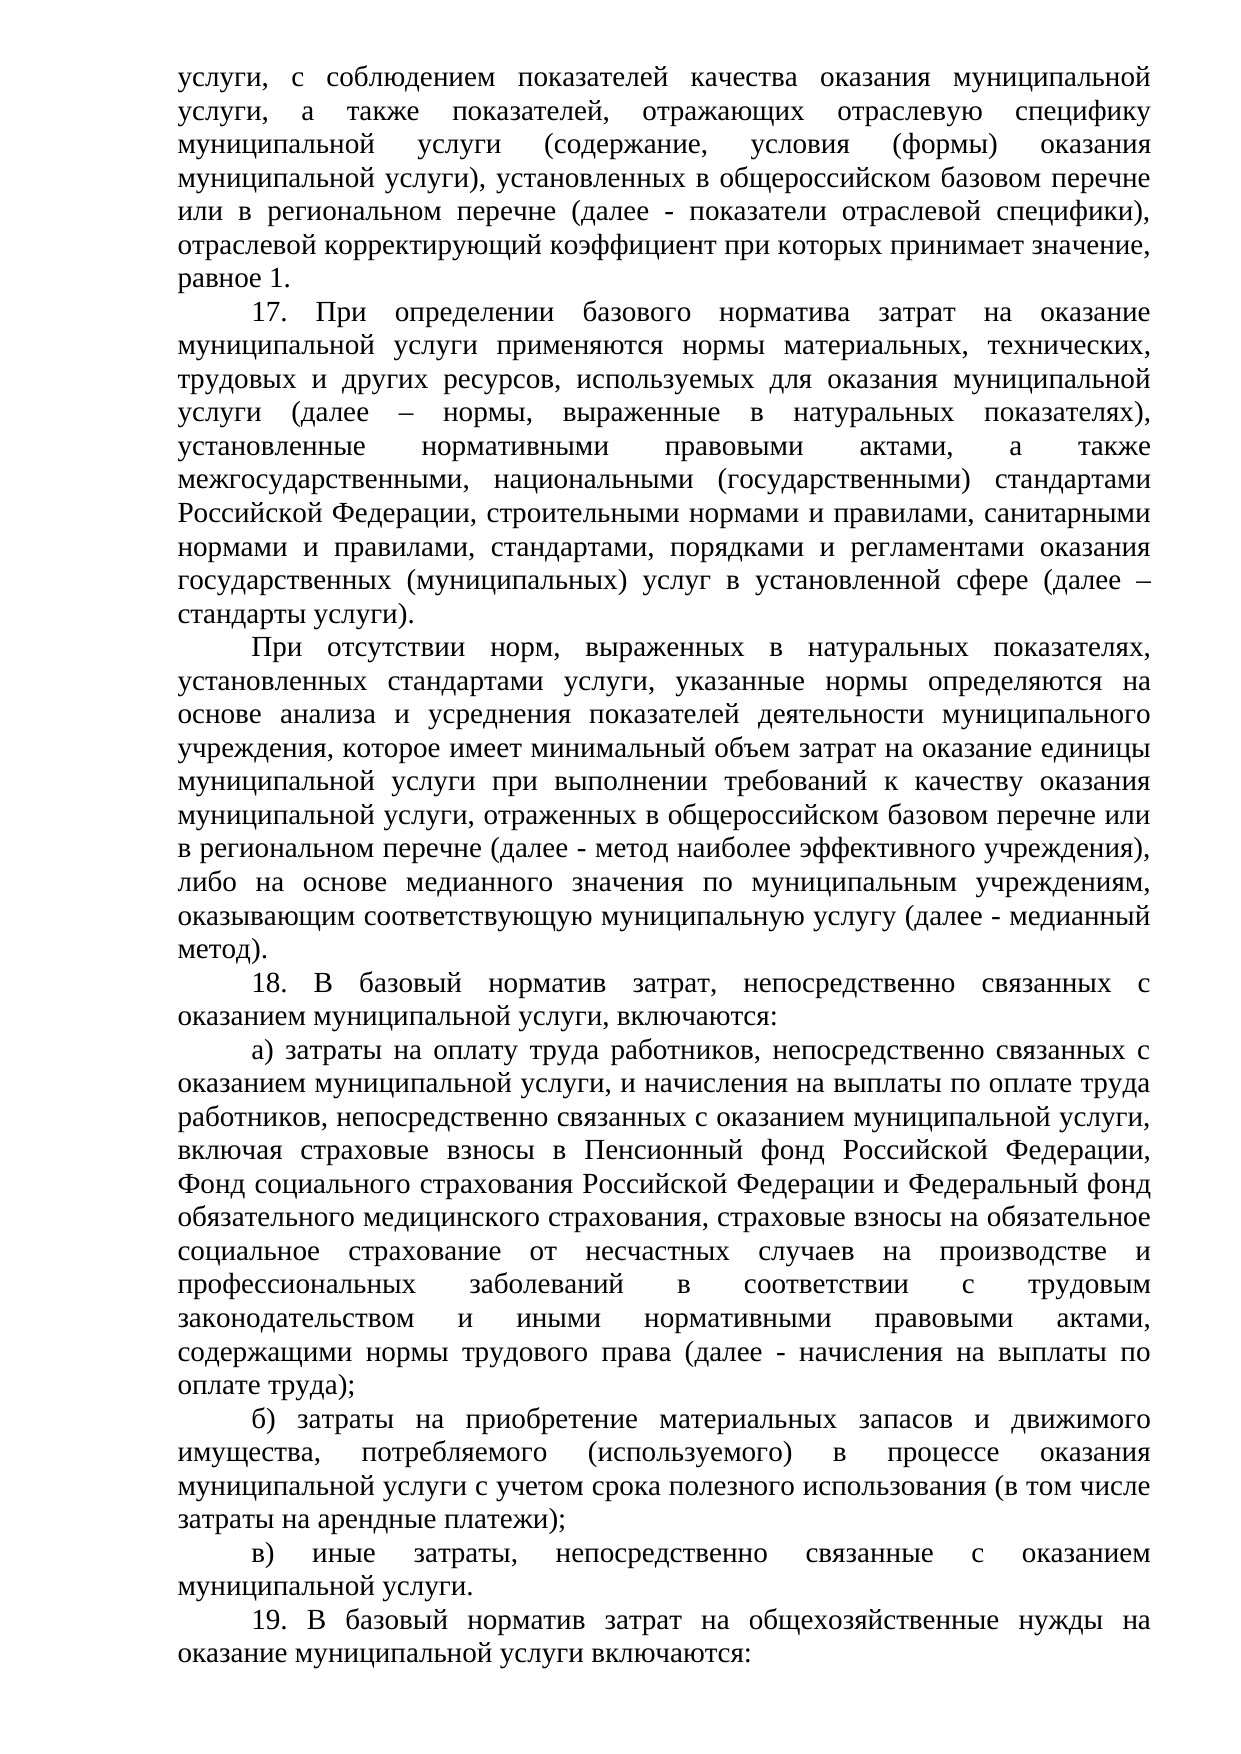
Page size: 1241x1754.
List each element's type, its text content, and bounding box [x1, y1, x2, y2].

text а) затраты на оплату труда работников, непосредственно связанных с оказанием муниципальной услуги, и начисления на выплаты по оплате труда работников, непосредственно связанных с оказанием муниципальной услуги, включая страховые взносы в Пенсионный фонд Российской Федерации, Фонд социального страхования Российской Федерации и Федеральный фонд обязательного медицинского страхования, страховые взносы на обязательное социальное страхование от несчастных случаев на производстве и профессиональных заболеваний в соответствии с трудовым законодательством и иными нормативными правовыми актами, содержащими нормы трудового права (далее - начисления на выплаты по оплате труда); [177, 1032, 1152, 1401]
text 18. В базовый норматив затрат, непосредственно связанных с оказанием муниципальной услуги, включаются: [177, 965, 1152, 1032]
text При отсутствии норм, выраженных в натуральных показателях, установленных стандартами услуги, указанные нормы определяются на основе анализа и усреднения показателей деятельности муниципального учреждения, которое имеет минимальный объем затрат на оказание единицы муниципальной услуги при выполнении требований к качеству оказания муниципальной услуги, отраженных в общероссийском базовом перечне или в региональном перечне (далее - метод наиболее эффективного учреждения), либо на основе медианного значения по муниципальным учреждениям, оказывающим соответствующую муниципальную услугу (далее - медианный метод). [177, 629, 1152, 965]
text б) затраты на приобретение материальных запасов и движимого имущества, потребляемого (используемого) в процессе оказания муниципальной услуги с учетом срока полезного использования (в том числе затраты на арендные платежи); [177, 1401, 1152, 1535]
text 17. При определении базового норматива затрат на оказание муниципальной услуги применяются нормы материальных, технических, трудовых и других ресурсов, используемых для оказания муниципальной услуги (далее – нормы, выраженные в натуральных показателях), установленные нормативными правовыми актами, а также межгосударственными, национальными (государственными) стандартами Российской Федерации, строительными нормами и правилами, санитарными нормами и правилами, стандартами, порядками и регламентами оказания государственных (муниципальных) услуг в установленной сфере (далее – стандарты услуги). [177, 294, 1152, 629]
text 19. В базовый норматив затрат на общехозяйственные нужды на оказание муниципальной услуги включаются: [177, 1602, 1152, 1669]
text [177, 59, 1152, 294]
text в) иные затраты, непосредственно связанные с оказанием муниципальной услуги. [177, 1535, 1152, 1602]
